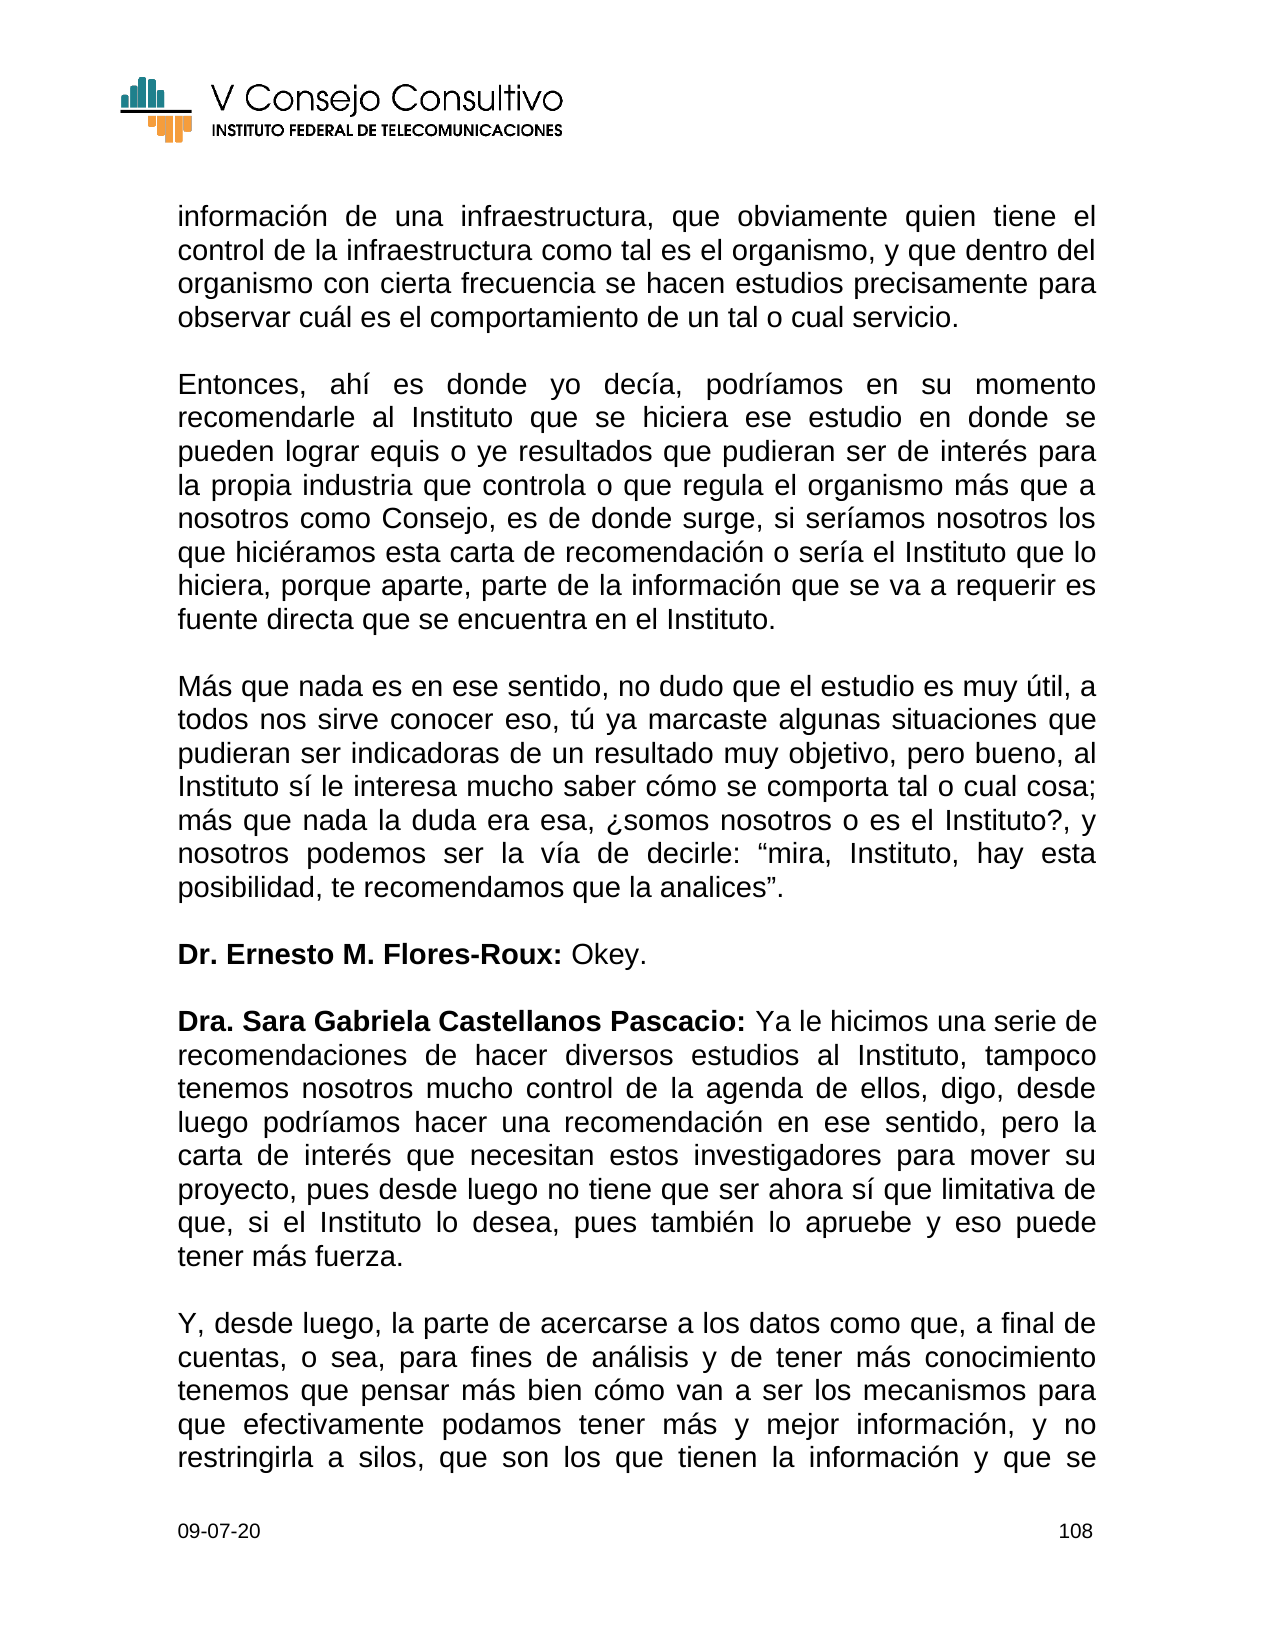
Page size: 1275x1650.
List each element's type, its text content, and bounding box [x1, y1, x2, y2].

text Dra. Sara Gabriela Castellanos Pascacio: Ya le hicimos una serie de recomendaciones de hacer diversos estudios al Instituto, tampoco tenemos nosotros mucho control de la agenda de ellos, digo, desde luego podríamos hacer una recomendación en ese sentido, pero la carta de interés que necesitan estos investigadores para mover su proyecto, pues desde luego no tiene que ser ahora sí que limitativa de que, si el Instituto lo desea, pues también lo apruebe y eso puede tener más fuerza. [177, 1004, 1098, 1273]
text Entonces, ahí es donde yo decía, podríamos en su momento recomendarle al Instituto que se hiciera ese estudio en donde se pueden lograr equis o ye resultados que pudieran ser de interés para la propia industria que controla o que regula el organismo más que a nosotros como Consejo, es de donde surge, si seríamos nosotros los que hiciéramos esta carta de recomendación o sería el Instituto que lo hiciera, porque aparte, parte de la información que se va a requerir es fuente directa que se encuentra en el Instituto. [177, 367, 1098, 635]
text Dr. Ernesto M. Flores-Roux: Okey. [177, 937, 1098, 971]
picture [114, 70, 571, 142]
text Más que nada es en ese sentido, no dudo que el estudio es muy útil, a todos nos sirve conocer eso, tú ya marcaste algunas situaciones que pudieran ser indicadoras de un resultado muy objetivo, pero bueno, al Instituto sí le interesa mucho saber cómo se comporta tal o cual cosa; más que nada la duda era esa, ¿somos nosotros o es el Instituto?, y nosotros podemos ser la vía de decirle: “mira, Instituto, hay esta posibilidad, te recomendamos que la analices”. [177, 669, 1098, 904]
